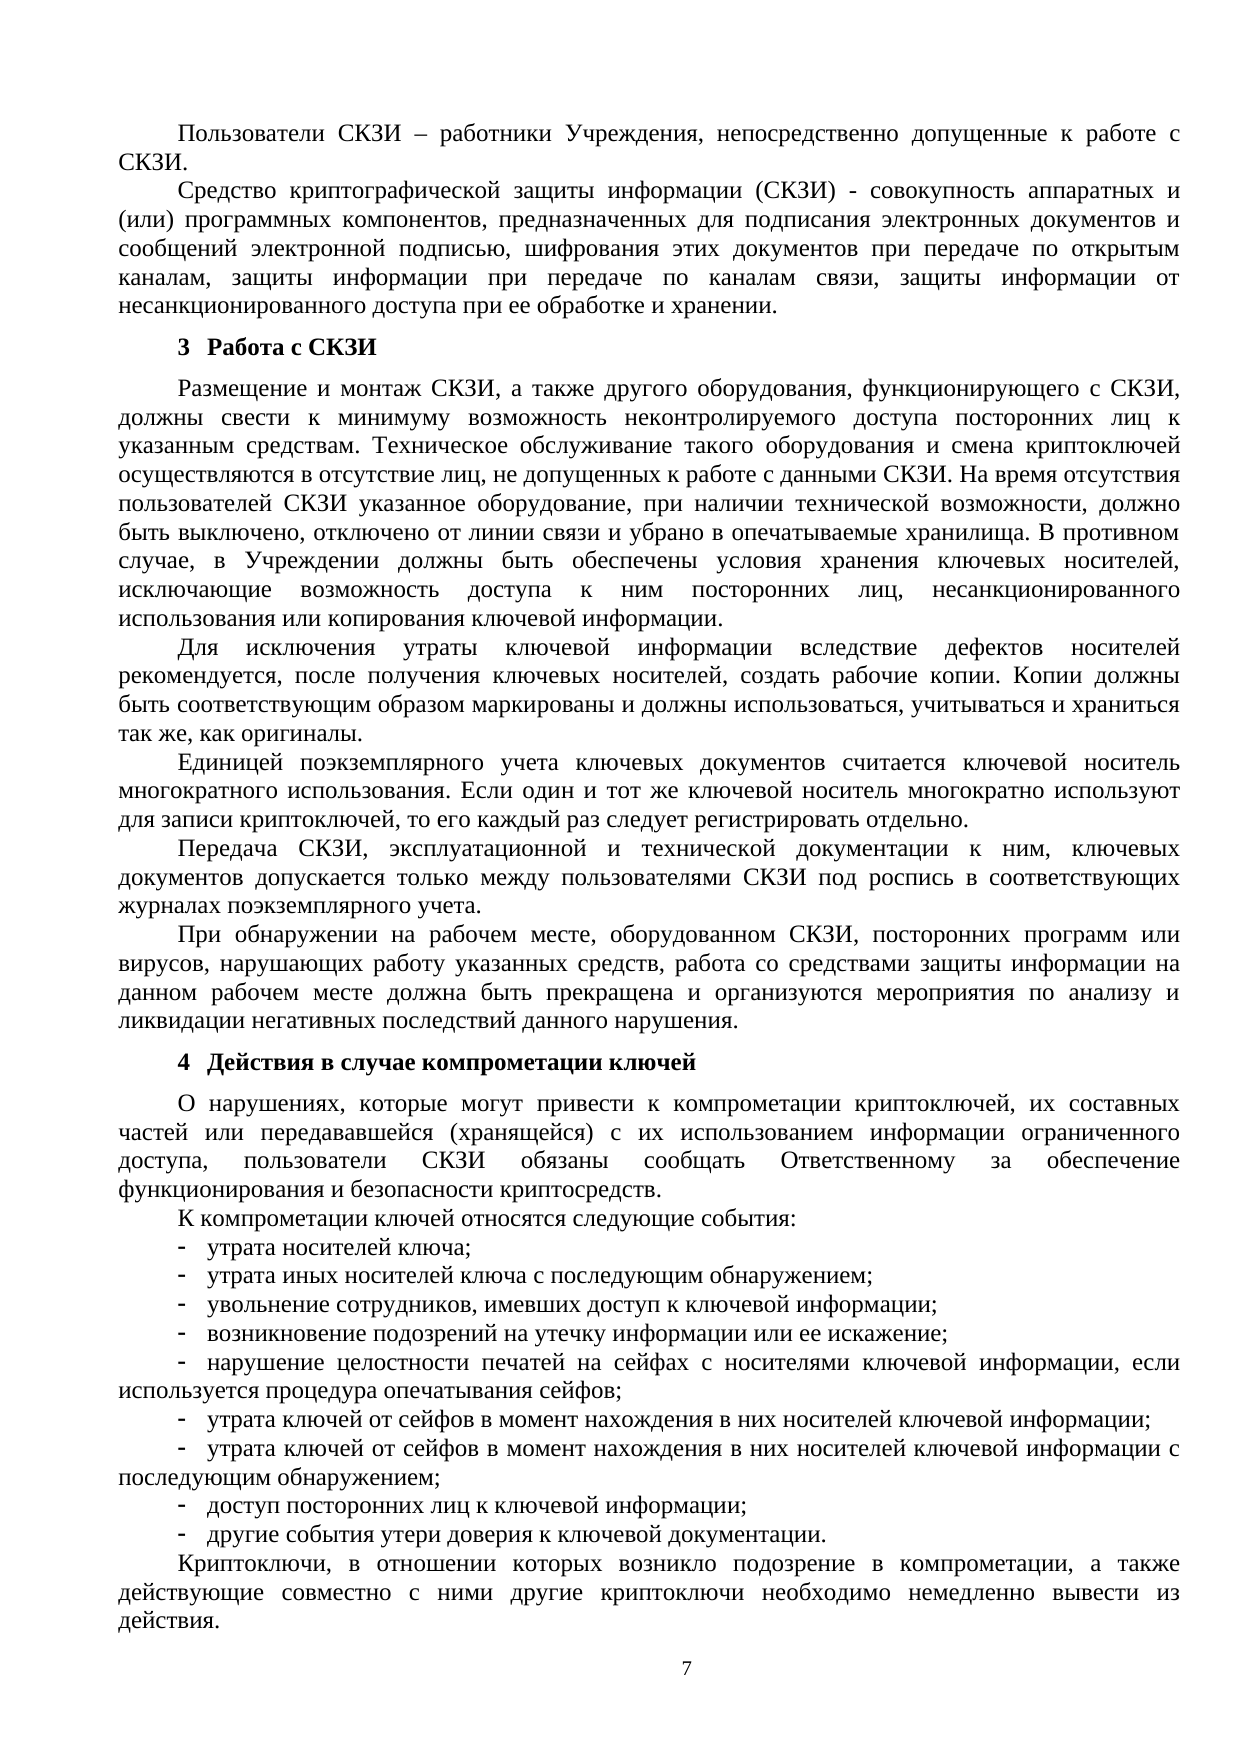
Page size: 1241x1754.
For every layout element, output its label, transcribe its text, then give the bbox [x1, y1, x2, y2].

list увольнение сотрудников, имевших доступ к ключевой информации; [118, 1289, 1181, 1318]
text О нарушениях, которые могут привести к компрометации криптоключей, их составных частей или передававшейся (хранящейся) с их использованием информации ограниченного доступа, пользователи СКЗИ обязаны сообщать Ответственному за обеспечение функционирования и безопасности криптосредств. [118, 1088, 1181, 1203]
text Единицей поэкземплярного учета ключевых документов считается ключевой носитель многократного использования. Если один и тот же ключевой носитель многократно используют для записи криптоключей, то его каждый раз следует регистрировать отдельно. [118, 747, 1181, 833]
list утрата ключей от сейфов в момент нахождения в них носителей ключевой информации; [118, 1404, 1181, 1433]
list Работа с СКЗИ [118, 332, 1181, 361]
list утрата иных носителей ключа с последующим обнаружением; [118, 1261, 1181, 1289]
list Действия в случае компрометации ключей [118, 1047, 1181, 1076]
text Для исключения утраты ключевой информации вследствие дефектов носителей рекомендуется, после получения ключевых носителей, создать рабочие копии. Копии должны быть соответствующим образом маркированы и должны использоваться, учитываться и храниться так же, как оригиналы. [118, 632, 1181, 747]
list нарушение целостности печатей на сейфах с носителями ключевой информации, если используется процедура опечатывания сейфов; [118, 1347, 1181, 1404]
list другие события утери доверия к ключевой документации. [118, 1519, 1181, 1548]
list утрата носителей ключа; [118, 1232, 1181, 1261]
text При обнаружении на рабочем месте, оборудованном СКЗИ, посторонних программ или вирусов, нарушающих работу указанных средств, работа со средствами защиты информации на данном рабочем месте должна быть прекращена и организуются мероприятия по анализу и ликвидации негативных последствий данного нарушения. [118, 919, 1181, 1034]
list доступ посторонних лиц к ключевой информации; [118, 1491, 1181, 1519]
text К компрометации ключей относятся следующие события: [118, 1203, 1181, 1232]
text Криптоключи, в отношении которых возникло подозрение в компрометации, а также действующие совместно с ними другие криптоключи необходимо немедленно вывести из действия. [118, 1548, 1181, 1634]
text Средство криптографической защиты информации (СКЗИ) - совокупность аппаратных и (или) программных компонентов, предназначенных для подписания электронных документов и сообщений электронной подписью, шифрования этих документов при передаче по открытым каналам, защиты информации при передаче по каналам связи, защиты информации от несанкционированного доступа при ее обработке и хранении. [118, 176, 1181, 319]
text Пользователи СКЗИ – работники Учреждения, непосредственно допущенные к работе с СКЗИ. [118, 118, 1181, 176]
list возникновение подозрений на утечку информации или ее искажение; [118, 1318, 1181, 1347]
text Размещение и монтаж СКЗИ, а также другого оборудования, функционирующего с СКЗИ, должны свести к минимуму возможность неконтролируемого доступа посторонних лиц к указанным средствам. Техническое обслуживание такого оборудования и смена криптоключей осуществляются в отсутствие лиц, не допущенных к работе с данными СКЗИ. На время отсутствия пользователей СКЗИ указанное оборудование, при наличии технической возможности, должно быть выключено, отключено от линии связи и убрано в опечатываемые хранилища. В противном случае, в Учреждении должны быть обеспечены условия хранения ключевых носителей, исключающие возможность доступа к ним посторонних лиц, несанкционированного использования или копирования ключевой информации. [118, 373, 1181, 632]
list утрата ключей от сейфов в момент нахождения в них носителей ключевой информации с последующим обнаружением; [118, 1433, 1181, 1491]
text Передача СКЗИ, эксплуатационной и технической документации к ним, ключевых документов допускается только между пользователями СКЗИ под роспись в соответствующих журналах поэкземплярного учета. [118, 833, 1181, 919]
